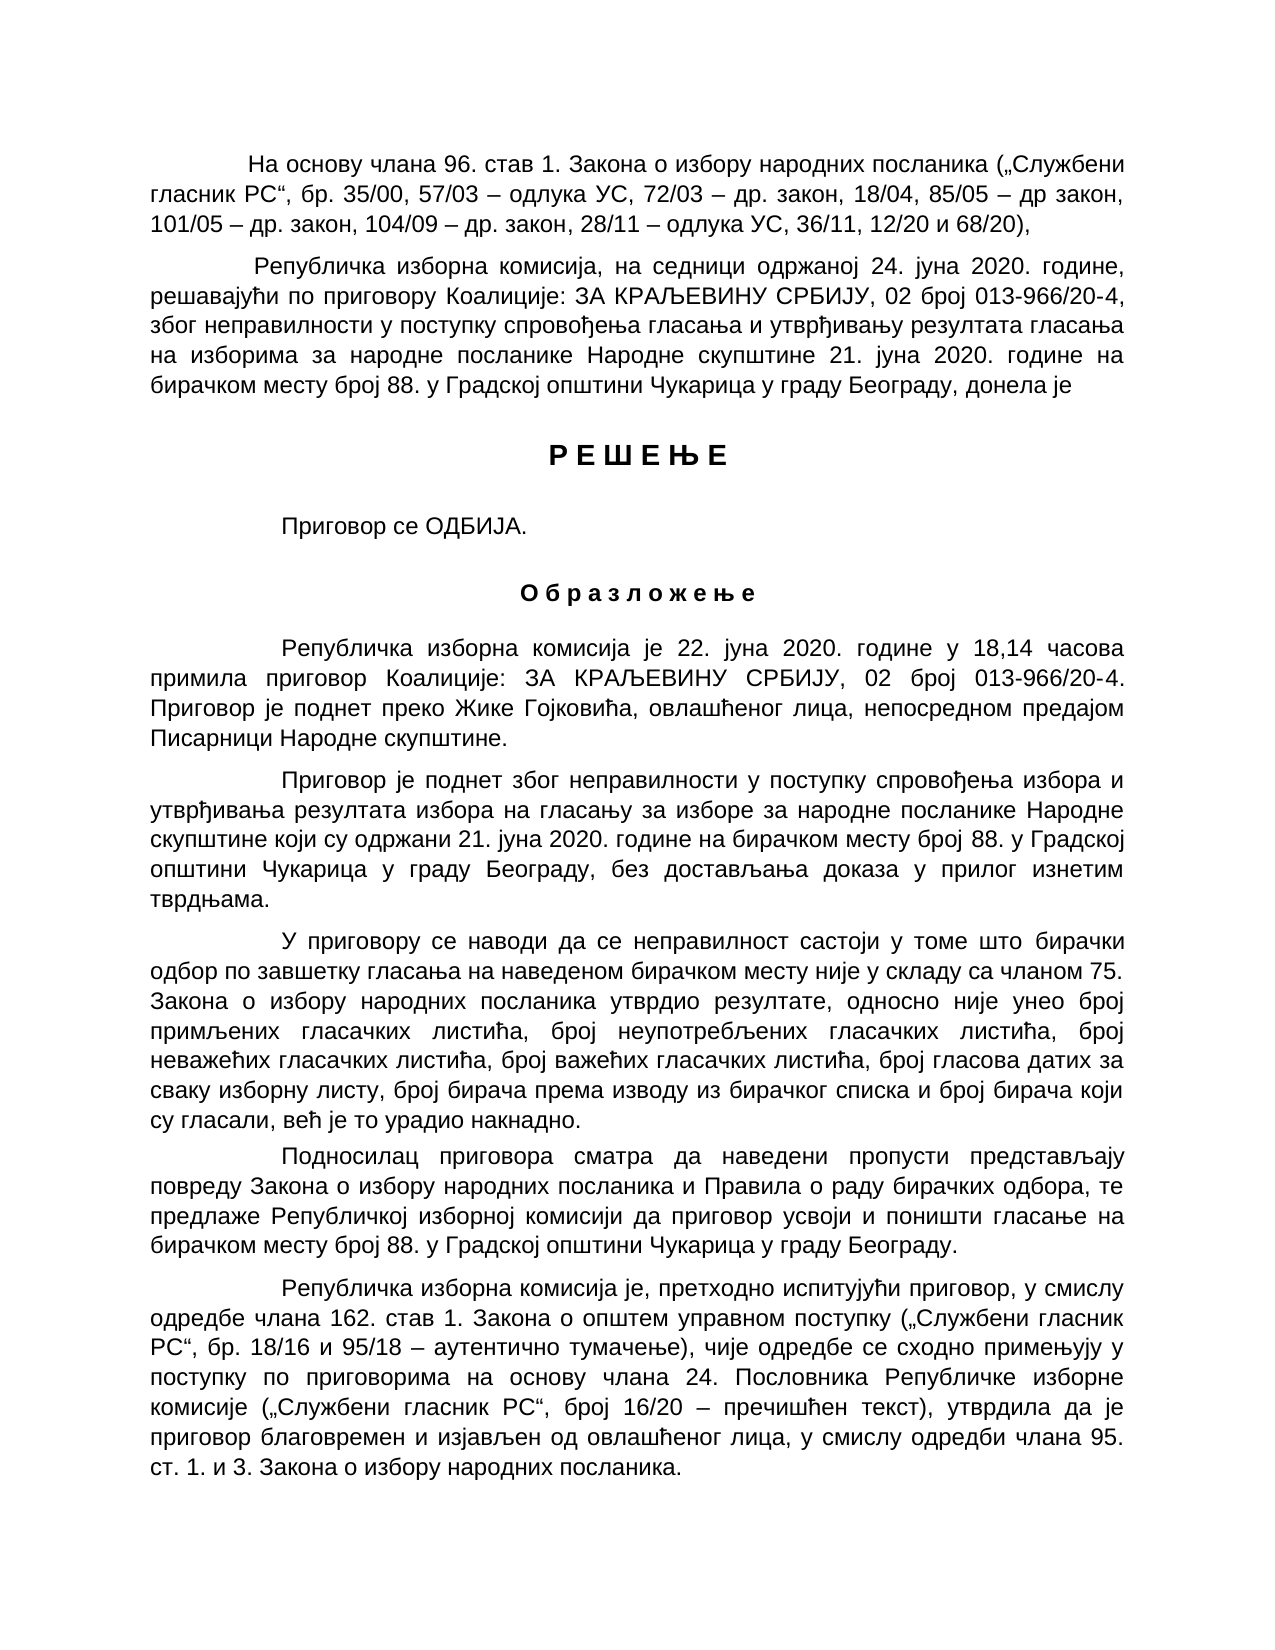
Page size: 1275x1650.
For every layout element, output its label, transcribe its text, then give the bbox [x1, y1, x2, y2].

text Републичка изборна комисија, на седници одржаној 24. јуна 2020. године, решавајући по приговору Коалиције: ЗА КРАЉЕВИНУ СРБИЈУ, 02 број 013-966/20-4, због неправилности у поступку спровођења гласања и утврђивању резултата гласања на изборима за народне посланике Народне скупштине 21. јуна 2020. године на бирачком месту број 88. у Градској општини Чукарица у граду Београду, донела је [150, 252, 1125, 399]
text У приговору се наводи да се неправилност састоји у томе што бирачки одбор по завшетку гласања на наведеном бирачком месту није у складу са чланом 75. Закона о избору народних посланика утврдио резултате, односно није унео број примљених гласачких листића, број неупотребљених гласачких листића, број неважећих гласачких листића, број важећих гласачких листића, број гласова датих за сваку изборну листу, број бирача према изводу из бирачког списка и број бирача који су гласали, већ је то урадио накнадно. [150, 927, 1125, 1133]
text Приговор је поднет због неправилности у поступку спровођења избора и утврђивања резултата избора на гласању за изборе за народне посланике Народне скупштине који су одржани 21. јуна 2020. године на бирачком месту број 88. у Градској општини Чукарица у граду Београду, без достављања доказа у прилог изнетим тврдњама. [150, 766, 1125, 912]
text О б р а з л о ж е њ е [150, 579, 1125, 607]
text Републичка изборна комисија је, претходно испитујући приговор, у смислу одредбе члана 162. став 1. Закона о општем управном поступку („Службени гласник РС“, бр. 18/16 и 95/18 – аутентично тумачење), чије одредбе се сходно примењују у поступку по приговорима на основу члана 24. Пословника Републичке изборне комисије („Службени гласник РС“, број 16/20 – пречишћен текст), утврдила да је приговор благовремен и изјављен од овлашћеног лица, у смислу одредби члана 95. ст. 1. и 3. Закона о избору народних посланика. [150, 1274, 1125, 1480]
text Подносилац приговора сматра да наведени пропусти представљају повреду Закона о избору народних посланика и Правила о раду бирачких одбора, те предлаже Републичкој изборној комисији да приговор усвоји и поништи гласање на бирачком месту број 88. у Градској општини Чукарица у граду Београду. [150, 1142, 1125, 1259]
text Приговор се ОДБИЈА. [150, 512, 1125, 539]
text Р Е Ш Е Њ Е [150, 438, 1125, 472]
text На основу члана 96. став 1. Закона о избору народних посланика („Службени гласник РС“, бр. 35/00, 57/03 – одлука УС, 72/03 – др. закон, 18/04, 85/05 – др закон, 101/05 – др. закон, 104/09 – др. закон, 28/11 – одлука УС, 36/11, 12/20 и 68/20), [150, 150, 1125, 237]
text Републичка изборна комисија је 22. јуна 2020. године у 18,14 часова примила приговор Коалиције: ЗА КРАЉЕВИНУ СРБИЈУ, 02 број 013-966/20-4. Приговор је поднет преко Жике Гојковића, овлашћеног лица, непосредном предајом Писарници Народне скупштине. [150, 634, 1125, 751]
